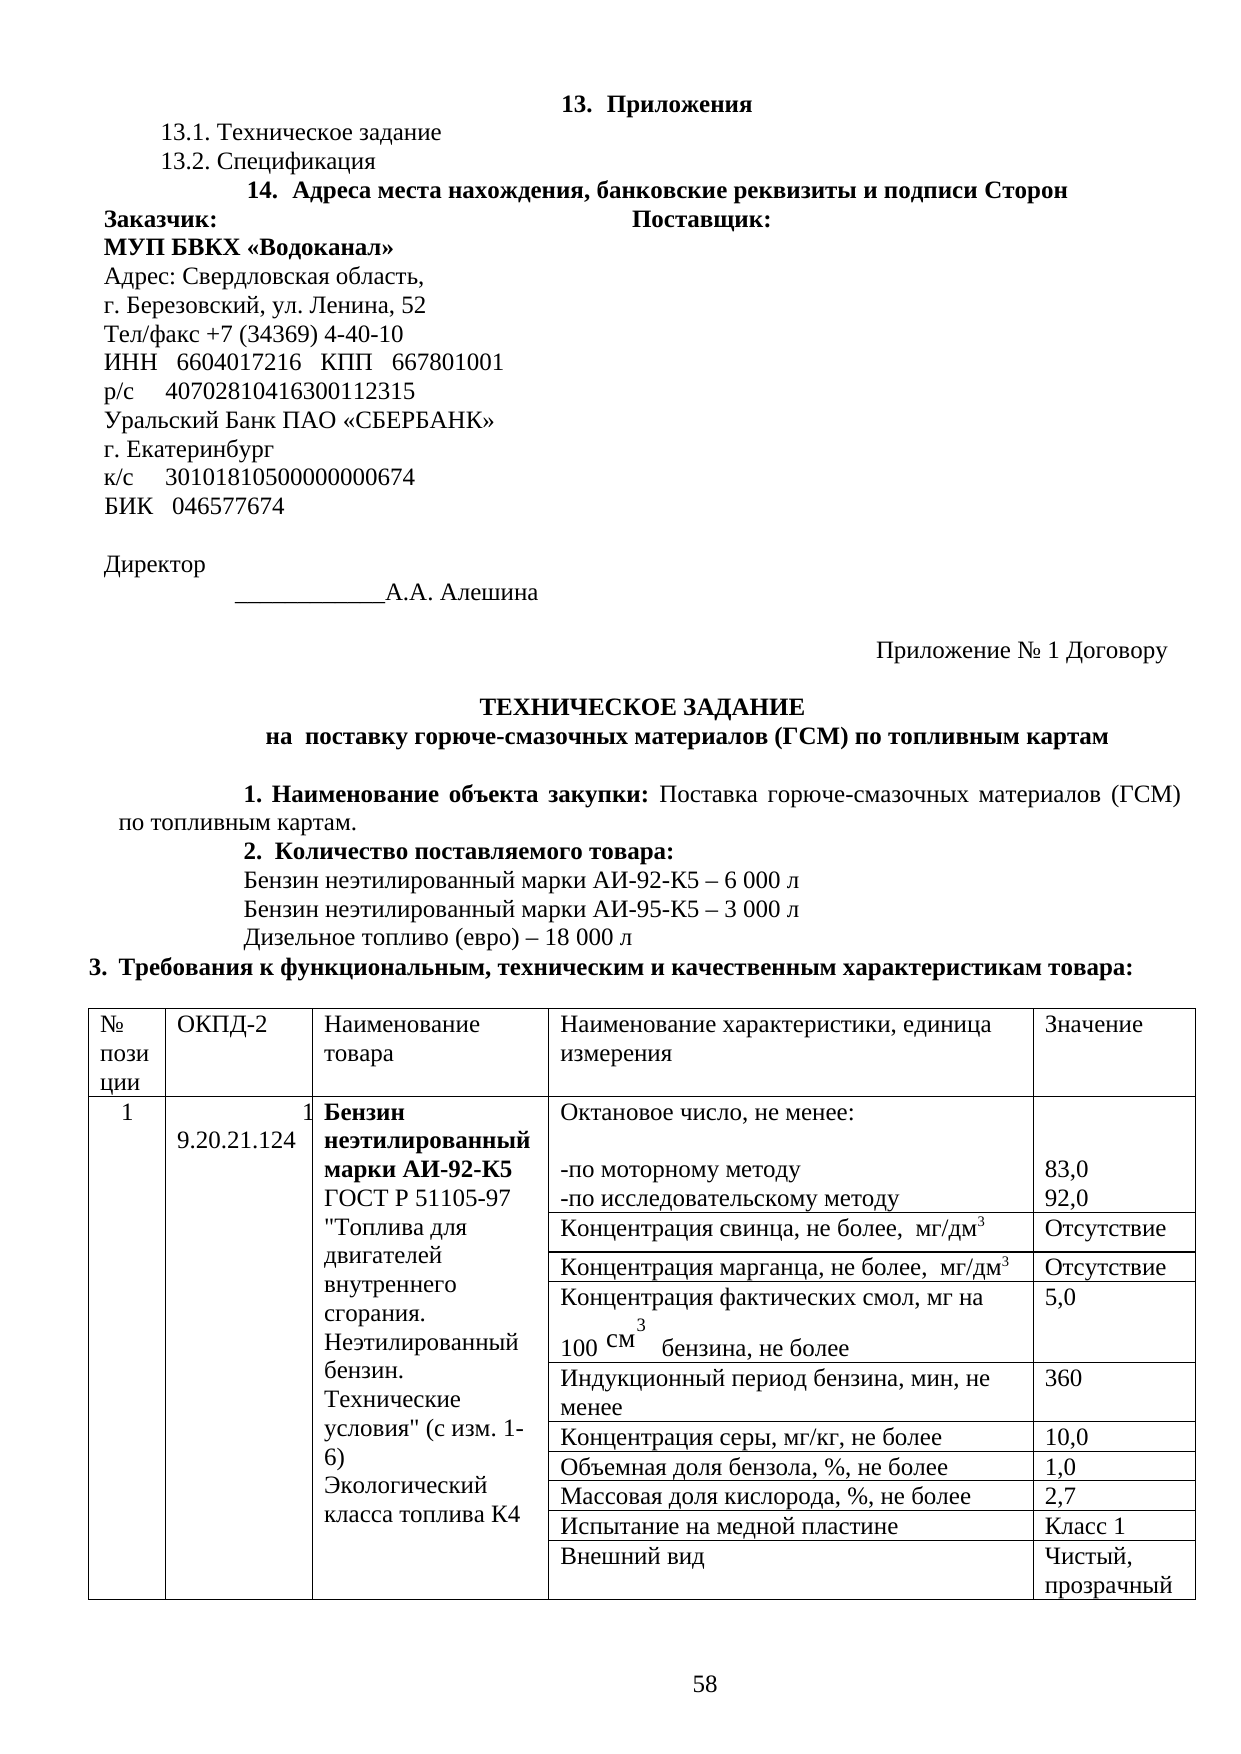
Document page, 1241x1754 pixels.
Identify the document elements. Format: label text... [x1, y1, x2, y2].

text 1. Наименование объекта закупки: Поставка горюче-смазочных материалов (ГСМ) по топливным картам. [118, 779, 1181, 836]
list Требования к функциональным, техническим и качественным характеристикам товара: [89, 952, 1181, 980]
table_cell 19.20.21.124 [166, 1097, 312, 1598]
table_cell Концентрация марганца, не более, мг/дм3 [549, 1253, 1033, 1281]
table_header Наименование характеристики, единица измерения [549, 1009, 1033, 1096]
table_cell 1 [89, 1097, 165, 1598]
table_cell 10,0 [1034, 1422, 1195, 1451]
text Приложение № 1 Договору [738, 635, 1167, 664]
text 13.2. Спецификация [103, 146, 1181, 175]
text ТЕХНИЧЕСКОЕ ЗАДАНИЕ [103, 692, 1181, 721]
table_cell 1,0 [1034, 1452, 1195, 1480]
text 13.1. Техническое задание [103, 117, 1181, 146]
table_header Заказчик: МУП БВКХ «Водоканал» Адрес: Свердловская область, г. Березовский, ул. Ленина, 52 Тел/факс +7 (34369) 4-40-10 ИНН 6604017216 КПП 667801001 р/с 40702810416300112315 Уральский Банк ПАО «СБЕРБАНК» г. Екатеринбург к/с 30101810500000000674 БИК 046577674 Директор ____________А.А. Алешина [92, 204, 621, 635]
text 2. Количество поставляемого товара: [118, 836, 1181, 865]
table_cell Внешний вид [549, 1541, 1033, 1598]
table_cell Индукционный период бензина, мин, не менее [549, 1363, 1033, 1421]
table_cell 360 [1034, 1363, 1195, 1421]
text на поставку горюче-смазочных материалов (ГСМ) по топливным картам [68, 721, 1181, 750]
table_cell Концентрация серы, мг/кг, не более [549, 1422, 1033, 1451]
table_header Наименование товара [313, 1009, 548, 1096]
table_header ОКПД-2 [166, 1009, 312, 1096]
table_header Значение [1034, 1009, 1195, 1096]
table_cell Октановое число, не менее: -по моторному методу -по исследовательскому методу [549, 1097, 1033, 1212]
table_header Поставщик: [621, 204, 1149, 635]
table_cell 5,0 [1034, 1282, 1195, 1362]
list Адреса места нахождения, банковские реквизиты и подписи Сторон [103, 175, 1181, 204]
table_cell Отсутствие [1034, 1253, 1195, 1281]
table_cell Концентрация свинца, не более, мг/дм3 [549, 1213, 1033, 1251]
text Бензин неэтилированный марки АИ-95-К5 – 3 000 л [118, 894, 1181, 922]
table_cell Отсутствие [1034, 1213, 1195, 1251]
table_header № позиции [89, 1009, 165, 1096]
table_cell Испытание на медной пластине [549, 1511, 1033, 1540]
table_cell 2,7 [1034, 1481, 1195, 1510]
table_cell Бензин неэтилированный марки АИ-92-К5 ГОСТ Р 51105-97 "Топлива для двигателей внутреннего сгорания. Неэтилированный бензин. Технические условия" (с изм. 1-6) Экологический класса топлива К4 [313, 1097, 548, 1598]
table_cell 83,0 92,0 [1034, 1097, 1195, 1212]
table_cell Чистый, прозрачный [1034, 1541, 1195, 1598]
table_cell Объемная доля бензола, %, не более [549, 1452, 1033, 1480]
table_cell Массовая доля кислорода, %, не более [549, 1481, 1033, 1510]
list Приложения [103, 89, 1181, 117]
text Дизельное топливо (евро) – 18 000 л [118, 922, 1181, 951]
table_cell Класс 1 [1034, 1511, 1195, 1540]
table_cell Концентрация фактических смол, мг на 100 бензина, не более [549, 1282, 1033, 1362]
text Бензин неэтилированный марки АИ-92-К5 – 6 000 л [118, 865, 1181, 894]
